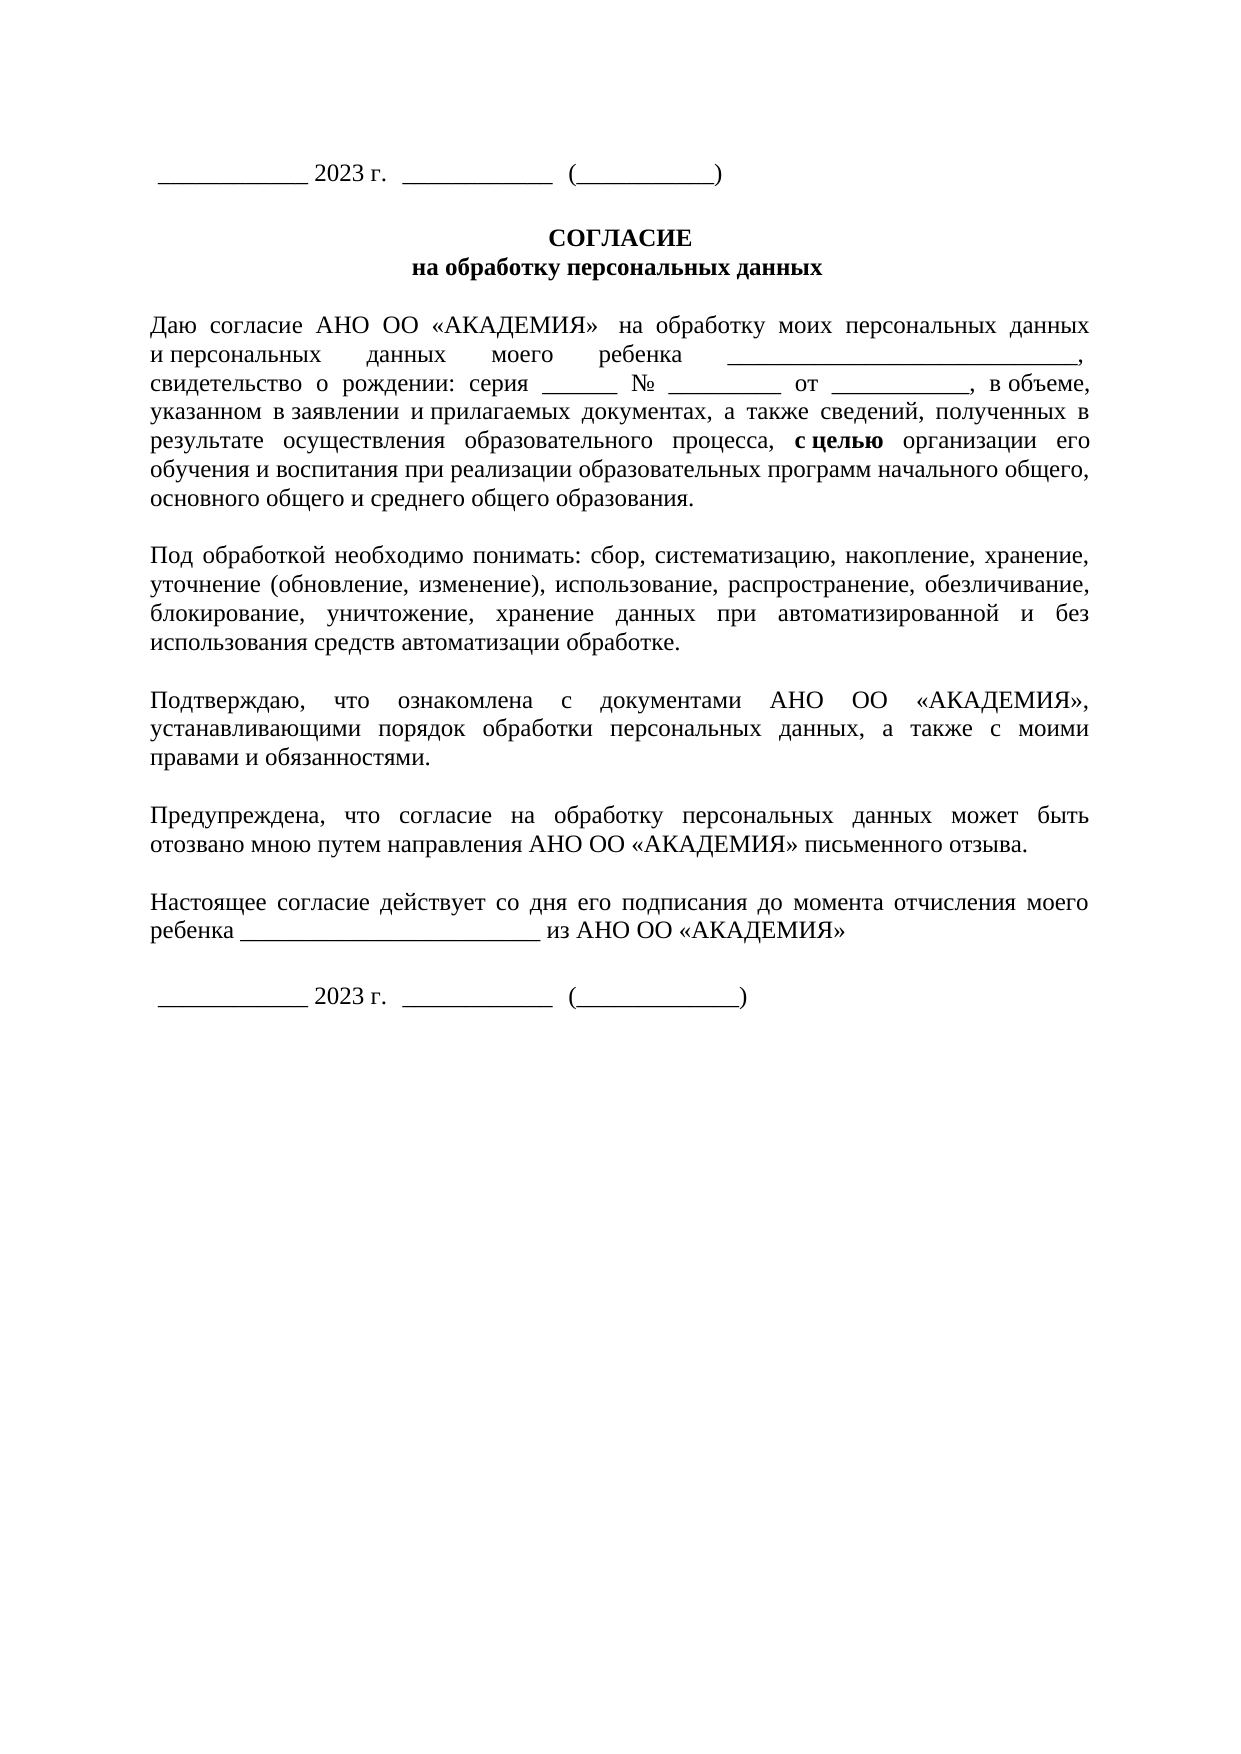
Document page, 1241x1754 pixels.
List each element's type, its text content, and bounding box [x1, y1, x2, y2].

text Настоящее согласие действует со дня его подписания до момента отчисления моего ребенка ________________________ из АНО ОО «АКАДЕМИЯ» [150, 887, 1090, 944]
table_header ____________ [395, 150, 560, 194]
text Подтверждаю, что ознакомлена с документами АНО ОО «АКАДЕМИЯ», устанавливающими порядок обработки персональных данных, а также с моими правами и обязанностями. [150, 685, 1090, 771]
text СОГЛАСИЕ на обработку персональных данных [150, 223, 1090, 281]
table_header ____________ [395, 974, 560, 1018]
text Даю согласие АНО ОО «АКАДЕМИЯ» на обработку моих персональных данных и персональных данных моего ребенка ____________________________, свидетельство о рождении: серия ______ № _________ от ___________, в объеме, указанном в заявлении и прилагаемых документах, а также сведений, полученных в результате осуществления образовательного процесса, с целью организации его обучения и воспитания при реализации образовательных программ начального общего, основного общего и среднего общего образования. [150, 310, 1090, 511]
table_header ____________ 2023 г. [150, 974, 395, 1018]
table_header (___________) [560, 150, 730, 194]
text Под обработкой необходимо понимать: сбор, систематизацию, накопление, хранение, уточнение (обновление, изменение), использование, распространение, обезличивание, блокирование, уничтожение, хранение данных при автоматизированной и без использования средств автоматизации обработке. [150, 541, 1090, 656]
table_header ____________ 2023 г. [150, 150, 395, 194]
text Предупреждена, что согласие на обработку персональных данных может быть отозвано мною путем направления АНО ОО «АКАДЕМИЯ» письменного отзыва. [150, 800, 1090, 858]
table_header (_____________) [560, 974, 755, 1018]
